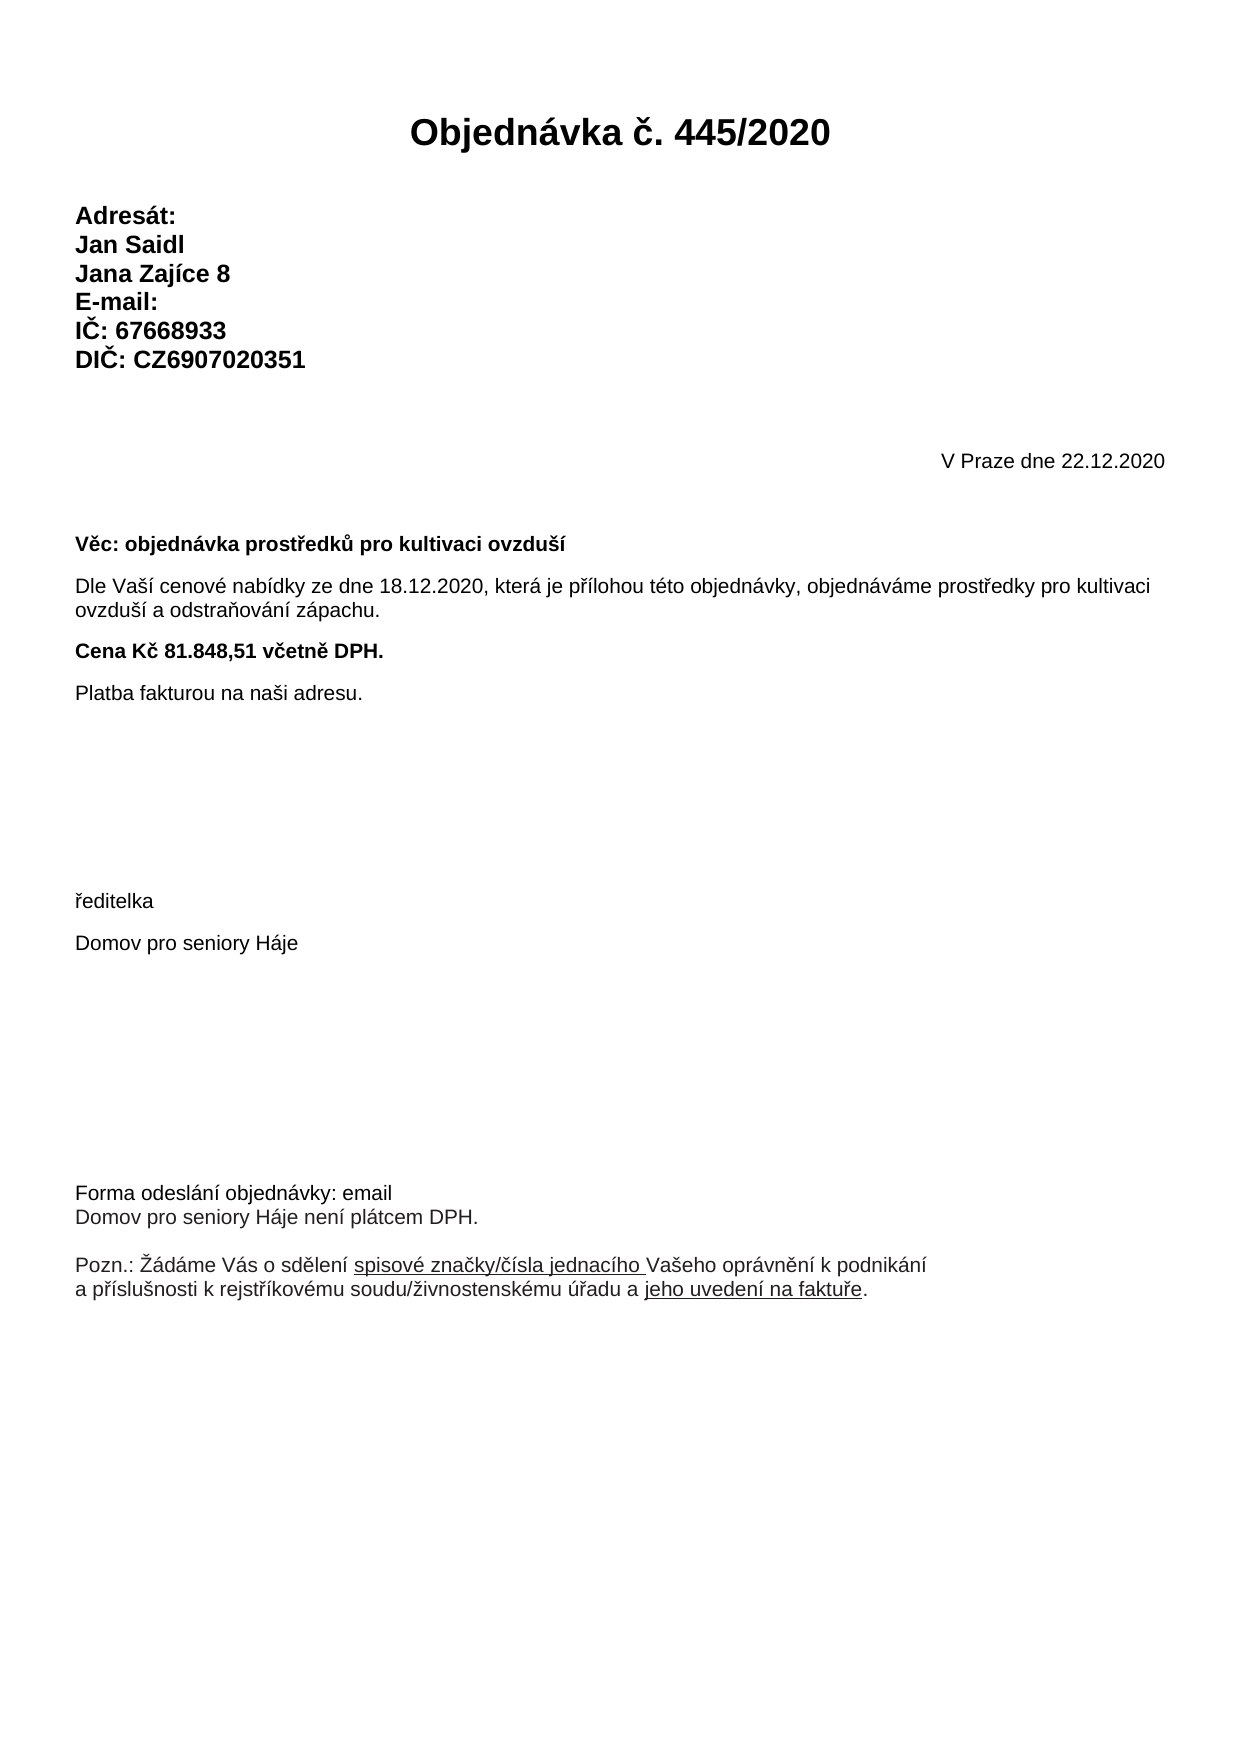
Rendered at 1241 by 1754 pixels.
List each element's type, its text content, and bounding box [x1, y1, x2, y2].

text DIČ: CZ6907020351 [75, 345, 1165, 373]
text Adresát: [75, 201, 1165, 230]
text V Praze dne 22.12.2020 [75, 449, 1165, 473]
text ředitelka [75, 889, 1165, 913]
text Jana Zajíce 8 [75, 258, 1165, 287]
text Jan Saidl [75, 230, 1165, 258]
text Objednávka č. 445/2020 [75, 111, 1165, 154]
text IČ: 67668933 [75, 316, 1165, 345]
text Platba fakturou na naši adresu. [75, 681, 1165, 705]
text E-mail: [75, 287, 1165, 316]
text Domov pro seniory Háje není plátcem DPH. [75, 1205, 1165, 1229]
text Věc: objednávka prostředků pro kultivaci ovzduší [75, 532, 1165, 556]
text Domov pro seniory Háje [75, 931, 1165, 955]
text Forma odeslání objednávky: email [75, 1181, 1165, 1205]
text a příslušnosti k rejstříkovému soudu/živnostenskému úřadu a jeho uvedení na faktuře. [75, 1277, 1165, 1301]
text Cena Kč 81.848,51 včetně DPH. [75, 639, 1165, 663]
text Dle Vaší cenové nabídky ze dne 18.12.2020, která je přílohou této objednávky, objednáváme prostředky pro kultivaci ovzduší a odstraňování zápachu. [75, 574, 1165, 622]
text Pozn.: Žádáme Vás o sdělení spisové značky/čísla jednacího Vašeho oprávnění k podnikání [75, 1253, 1165, 1277]
